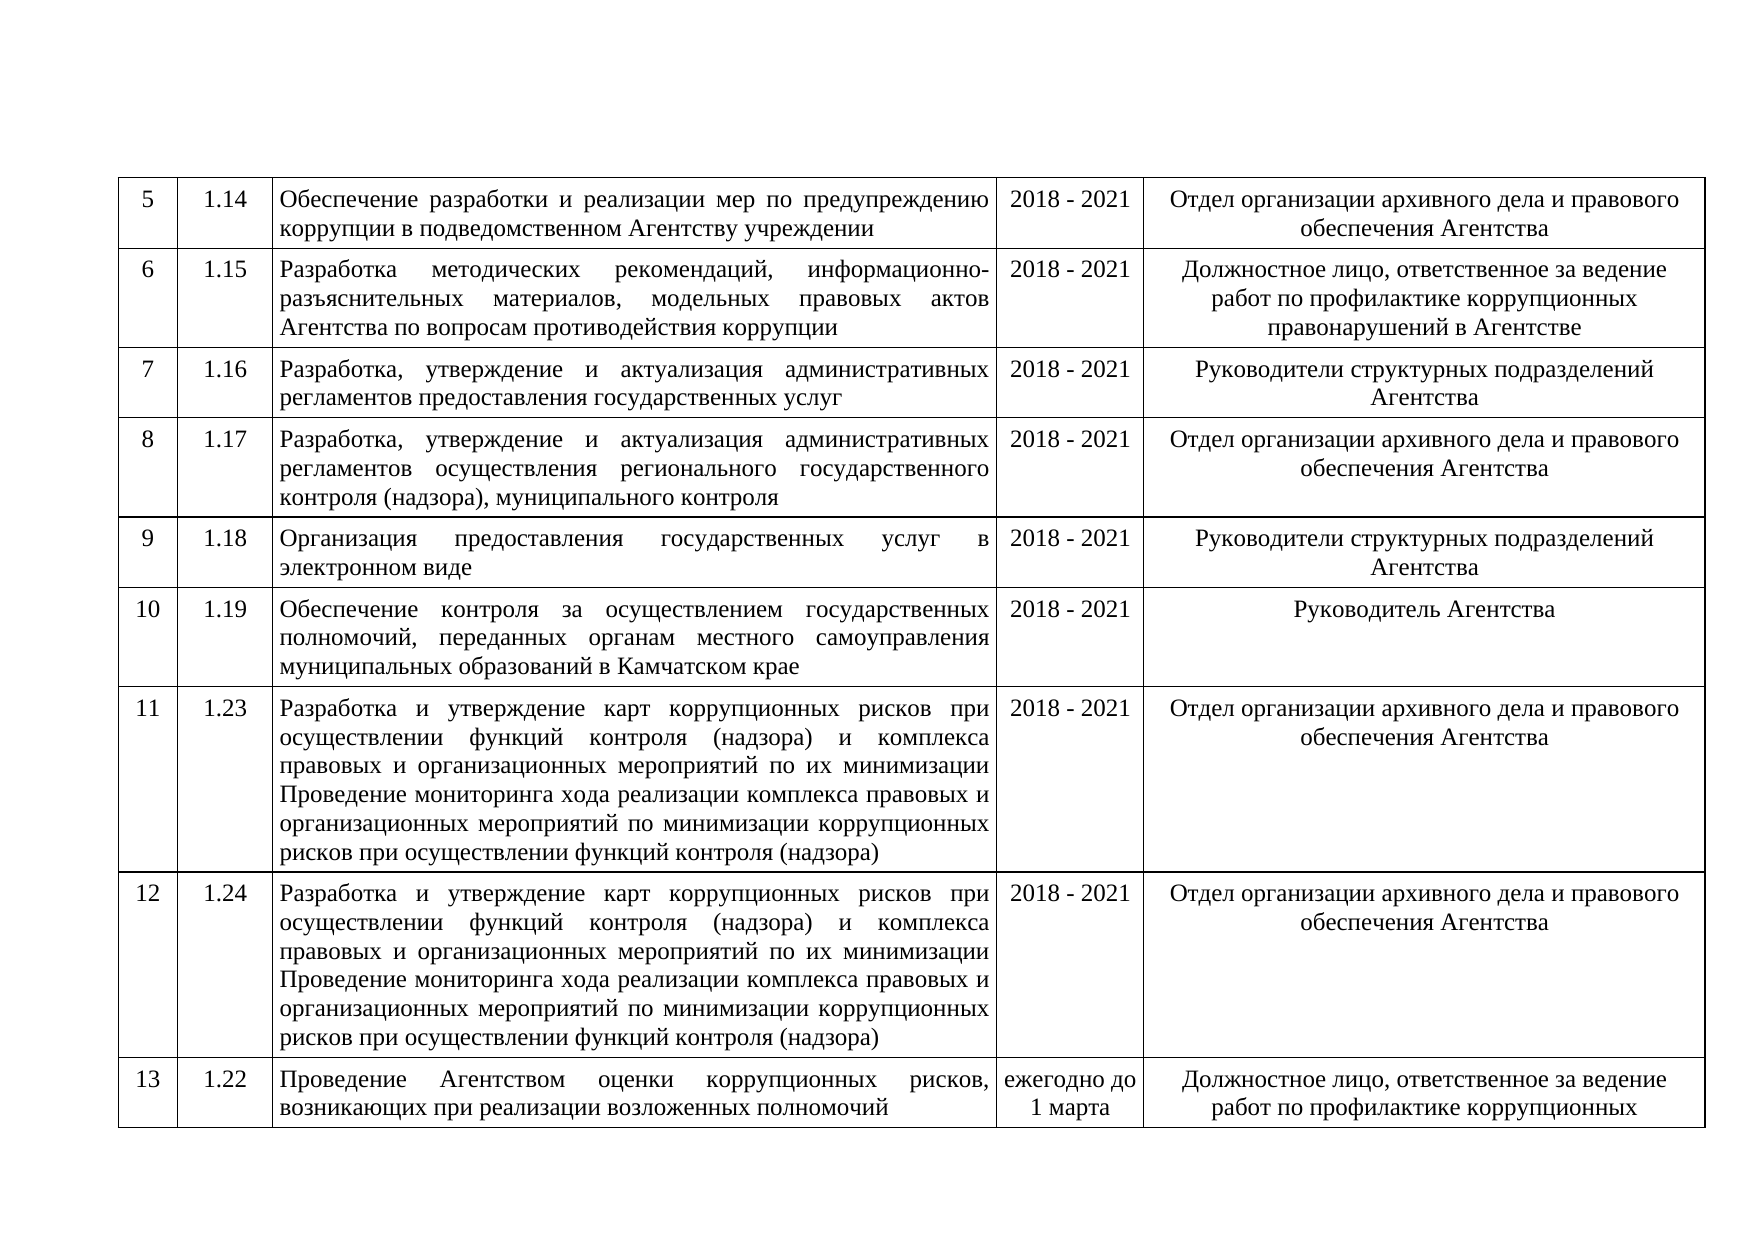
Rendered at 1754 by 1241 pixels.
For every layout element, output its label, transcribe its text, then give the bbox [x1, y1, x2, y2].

table_cell Обеспечение контроля за осуществлением государственных полномочий, переданных органам местного самоуправления муниципальных образований в Камчатском крае [273, 588, 996, 686]
table_cell 2018 - 2021 [997, 418, 1143, 516]
table_cell Организация предоставления государственных услуг в электронном виде [273, 518, 996, 587]
table_cell Отдел организации архивного дела и правового обеспечения Агентства [1144, 873, 1704, 1057]
table_cell Разработка, утверждение и актуализация административных регламентов осуществления регионального государственного контроля (надзора), муниципального контроля [273, 418, 996, 516]
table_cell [273, 1058, 996, 1127]
table_cell Обеспечение разработки и реализации мер по предупреждению коррупции в подведомственном Агентству учреждении [273, 178, 996, 248]
table_cell 1.23 [178, 687, 272, 871]
table_cell 11 [119, 687, 177, 871]
table_cell 2018 - 2021 [997, 178, 1143, 248]
table_cell 1.16 [178, 348, 272, 417]
table_cell 6 [119, 249, 177, 347]
table_cell 10 [119, 588, 177, 686]
table_cell Отдел организации архивного дела и правового обеспечения Агентства [1144, 687, 1704, 871]
table_cell 1.18 [178, 518, 272, 587]
table_cell Руководители структурных подразделений Агентства [1144, 518, 1704, 587]
table_cell Руководители структурных подразделений Агентства [1144, 348, 1704, 417]
table_cell Отдел организации архивного дела и правового обеспечения Агентства [1144, 418, 1704, 516]
table_cell 7 [119, 348, 177, 417]
table_cell Руководитель Агентства [1144, 588, 1704, 686]
table_cell 2018 - 2021 [997, 518, 1143, 587]
table_cell 1.22 [178, 1058, 272, 1127]
table_cell 2018 - 2021 [997, 348, 1143, 417]
table_cell 1.15 [178, 249, 272, 347]
table_cell Разработка и утверждение карт коррупционных рисков при осуществлении функций контроля (надзора) и комплекса правовых и организационных мероприятий по их минимизации Проведение мониторинга хода реализации комплекса правовых и организационных мероприятий по минимизации коррупционных рисков при осуществлении функций контроля (надзора) [273, 687, 996, 871]
table_cell 2018 - 2021 [997, 588, 1143, 686]
table_cell 1.24 [178, 873, 272, 1057]
table_cell Разработка методических рекомендаций, информационно-разъяснительных материалов, модельных правовых актов Агентства по вопросам противодействия коррупции [273, 249, 996, 347]
table_cell 5 [119, 178, 177, 248]
table_cell 12 [119, 873, 177, 1057]
table_cell 2018 - 2021 [997, 687, 1143, 871]
table_cell Должностное лицо, ответственное за ведение работ по профилактике коррупционных правонарушений в Агентстве [1144, 249, 1704, 347]
table_cell 1.19 [178, 588, 272, 686]
table_cell 8 [119, 418, 177, 516]
table_cell 2018 - 2021 [997, 249, 1143, 347]
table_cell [1144, 1058, 1704, 1127]
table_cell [1144, 178, 1704, 248]
table_cell 1.17 [178, 418, 272, 516]
table_cell 13 [119, 1058, 177, 1127]
table_cell Разработка и утверждение карт коррупционных рисков при осуществлении функций контроля (надзора) и комплекса правовых и организационных мероприятий по их минимизации Проведение мониторинга хода реализации комплекса правовых и организационных мероприятий по минимизации коррупционных рисков при осуществлении функций контроля (надзора) [273, 873, 996, 1057]
table_cell 9 [119, 518, 177, 587]
table_cell 1.14 [178, 178, 272, 248]
table_cell 2018 - 2021 [997, 873, 1143, 1057]
table_cell Разработка, утверждение и актуализация административных регламентов предоставления государственных услуг [273, 348, 996, 417]
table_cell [997, 1058, 1143, 1127]
